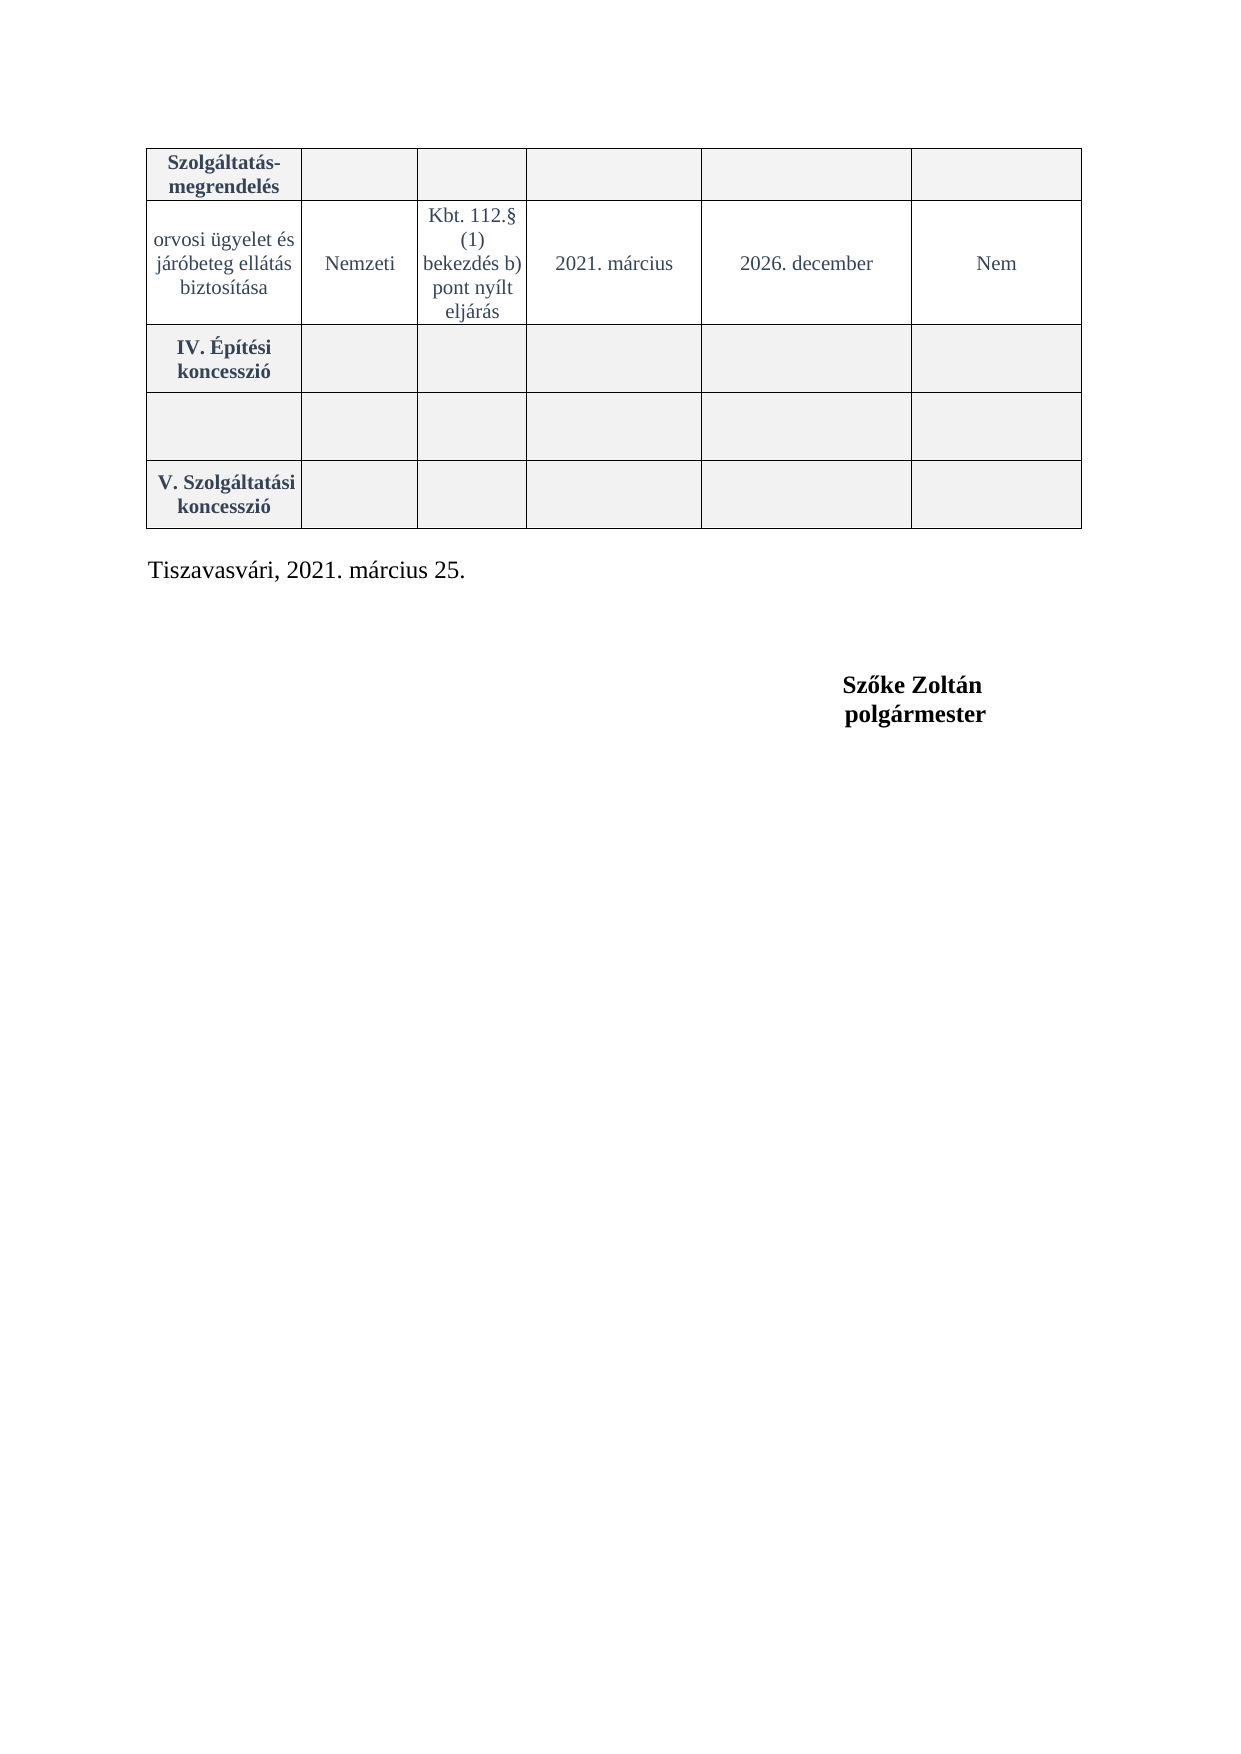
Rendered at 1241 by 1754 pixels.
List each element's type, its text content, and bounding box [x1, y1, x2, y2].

table_cell [302, 325, 417, 392]
table_cell [527, 393, 701, 460]
table_cell Nem [912, 201, 1081, 324]
table_cell Kbt. 112.§ (1) bekezdés b) pont nyílt eljárás [418, 201, 526, 324]
table_cell [302, 149, 417, 200]
table_cell [418, 325, 526, 392]
table_cell [912, 325, 1081, 392]
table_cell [147, 149, 301, 200]
table_cell [147, 393, 301, 460]
table_cell [912, 461, 1081, 527]
text Tiszavasvári, 2021. március 25. [148, 555, 1093, 584]
table_cell V. Szolgáltatási koncesszió [147, 461, 301, 527]
table_cell [702, 325, 911, 392]
text polgármester [148, 699, 1093, 727]
table_cell [702, 393, 911, 460]
table_cell [418, 149, 526, 200]
table_cell [418, 393, 526, 460]
table_cell [418, 461, 526, 527]
table_cell [702, 461, 911, 527]
table_cell [527, 149, 701, 200]
table_cell [302, 461, 417, 527]
table_cell [302, 393, 417, 460]
text Szőke Zoltán [148, 670, 1093, 699]
table_cell 2021. március [527, 201, 701, 324]
table_cell orvosi ügyelet és járóbeteg ellátás biztosítása [147, 201, 301, 324]
table_cell Nemzeti [302, 201, 417, 324]
table_cell [527, 461, 701, 527]
table_cell 2026. december [702, 201, 911, 324]
table_cell [912, 393, 1081, 460]
table_cell [702, 149, 911, 200]
table_cell [912, 149, 1081, 200]
table_cell [527, 325, 701, 392]
table_cell IV. Építési koncesszió [147, 325, 301, 392]
